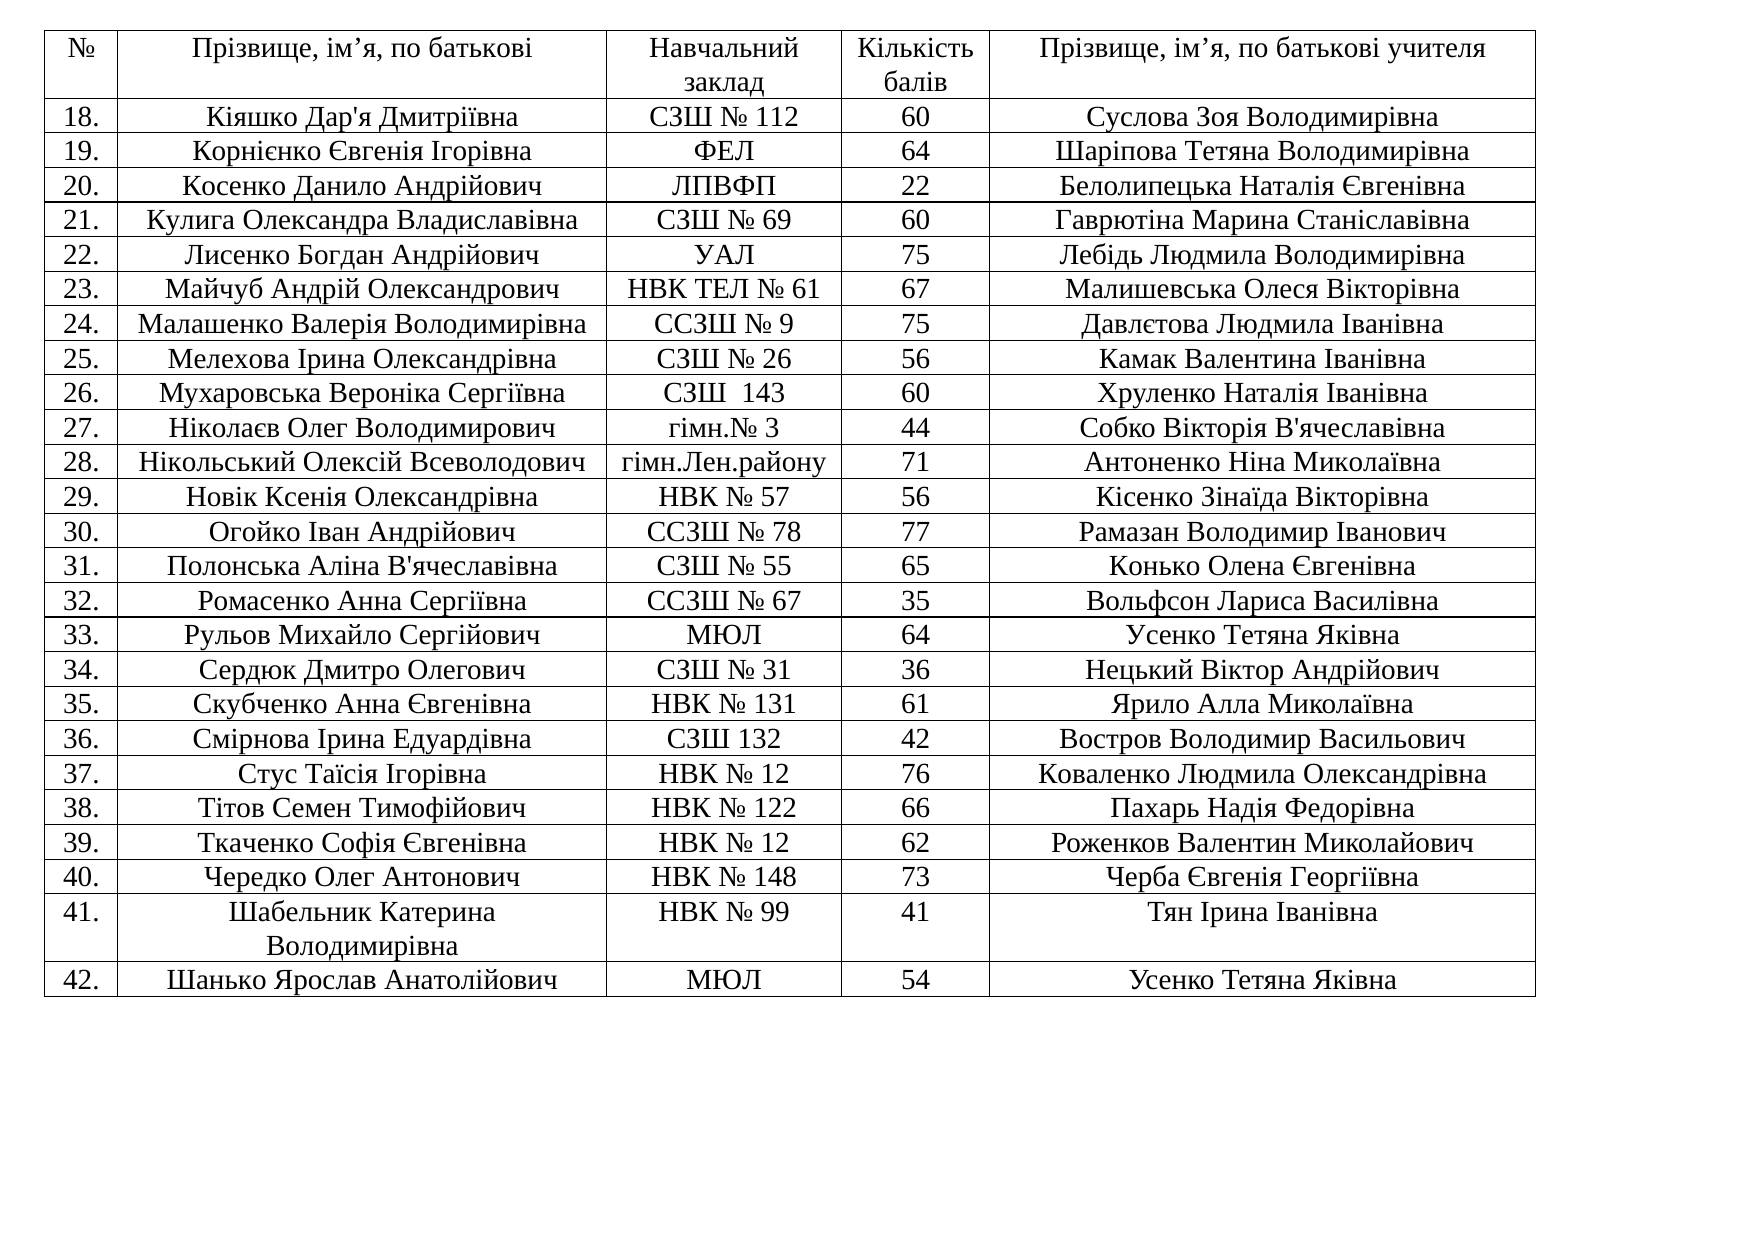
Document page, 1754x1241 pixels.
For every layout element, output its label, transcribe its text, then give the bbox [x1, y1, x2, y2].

table_cell Полонська Аліна В'ячеславівна [118, 548, 606, 582]
table_cell 36. [45, 721, 117, 755]
table_cell НВК № 12 [607, 756, 841, 789]
table_cell ССЗШ № 67 [607, 583, 841, 616]
table_header Навчальний заклад [607, 31, 841, 98]
table_cell Кіяшко Дар'я Дмитріївна [118, 99, 606, 132]
table_cell СЗШ № 112 [607, 99, 841, 132]
table_header № [45, 31, 117, 98]
table_header Прізвище, ім’я, по батькові [118, 31, 606, 98]
table_cell Пахарь Надія Федорівна [990, 790, 1535, 824]
table_cell СЗШ № 69 [607, 203, 841, 236]
table_cell Майчуб Андрій Олександрович [118, 272, 606, 305]
table_cell Чередко Олег Антонович [118, 860, 606, 893]
table_cell Давлєтова Людмила Іванівна [990, 306, 1535, 340]
table_cell 54 [842, 962, 989, 996]
table_cell 19. [45, 133, 117, 167]
table_cell ФЕЛ [607, 133, 841, 167]
table_cell Антоненко Ніна Миколаївна [990, 445, 1535, 478]
table_cell 76 [842, 756, 989, 789]
table_cell гімн.№ 3 [607, 410, 841, 443]
table_cell Мухаровська Вероніка Сергіївна [118, 375, 606, 409]
table_cell 64 [842, 618, 989, 651]
table_cell Белолипецька Наталія Євгенівна [990, 168, 1535, 201]
table_cell Собко Вікторія В'ячеславівна [990, 410, 1535, 443]
table_cell НВК ТЕЛ № 61 [607, 272, 841, 305]
table_cell СЗШ № 55 [607, 548, 841, 582]
table_cell 35. [45, 687, 117, 720]
table_cell Вольфсон Лариса Василівна [990, 583, 1535, 616]
table_cell гімн.Лен.району [607, 445, 841, 478]
table_cell 23. [45, 272, 117, 305]
table_cell 36 [842, 652, 989, 686]
table_cell 75 [842, 306, 989, 340]
table_cell ЛПВФП [607, 168, 841, 201]
table_cell 64 [842, 133, 989, 167]
table_cell 35 [842, 583, 989, 616]
table_cell СЗШ 143 [607, 375, 841, 409]
table_cell УАЛ [607, 237, 841, 271]
table_cell Кулига Олександра Владиславівна [118, 203, 606, 236]
table_cell Новік Ксенія Олександрівна [118, 479, 606, 513]
table_cell Ярило Алла Миколаївна [990, 687, 1535, 720]
table_cell 66 [842, 790, 989, 824]
table_cell Ніколаєв Олег Володимирович [118, 410, 606, 443]
table_cell 24. [45, 306, 117, 340]
table_cell 37. [45, 756, 117, 789]
table_cell СЗШ № 26 [607, 341, 841, 374]
table_cell 41. [45, 894, 117, 961]
table_header Прізвище, ім’я, по батькові учителя [990, 31, 1535, 98]
table_cell 56 [842, 341, 989, 374]
table_cell Малашенко Валерія Володимирівна [118, 306, 606, 340]
table_cell Лебідь Людмила Володимирівна [990, 237, 1535, 271]
table_cell 38. [45, 790, 117, 824]
table_cell Малишевська Олеся Вікторівна [990, 272, 1535, 305]
table_cell 21. [45, 203, 117, 236]
table_cell 75 [842, 237, 989, 271]
table_cell Нецький Віктор Андрійович [990, 652, 1535, 686]
table_cell 34. [45, 652, 117, 686]
table_cell Роженков Валентин Миколайович [990, 825, 1535, 858]
table_header Кількість балів [842, 31, 989, 98]
table_cell Рульов Михайло Сергійович [118, 618, 606, 651]
table_cell 28. [45, 445, 117, 478]
table_cell НВК № 131 [607, 687, 841, 720]
table_cell ССЗШ № 9 [607, 306, 841, 340]
table_cell 18. [45, 99, 117, 132]
table_cell 73 [842, 860, 989, 893]
table_cell 20. [45, 168, 117, 201]
table_cell 61 [842, 687, 989, 720]
table_cell Камак Валентина Іванівна [990, 341, 1535, 374]
table_cell 33. [45, 618, 117, 651]
table_cell Тян Ірина Іванівна [990, 894, 1535, 961]
table_cell Черба Євгенія Георгіївна [990, 860, 1535, 893]
table_cell Шанько Ярослав Анатолійович [118, 962, 606, 996]
table_cell 40. [45, 860, 117, 893]
table_cell Суслова Зоя Володимирівна [990, 99, 1535, 132]
table_cell 22 [842, 168, 989, 201]
table_cell Корнієнко Євгенія Ігорівна [118, 133, 606, 167]
table_cell 77 [842, 514, 989, 547]
table_cell 26. [45, 375, 117, 409]
table_cell 41 [842, 894, 989, 961]
table_cell 22. [45, 237, 117, 271]
table_cell 25. [45, 341, 117, 374]
table_cell Ромасенко Анна Сергіївна [118, 583, 606, 616]
table_cell Смірнова Ірина Едуардівна [118, 721, 606, 755]
table_cell Стус Таїсія Ігорівна [118, 756, 606, 789]
table_cell Усенко Тетяна Яківна [990, 962, 1535, 996]
table_cell Лисенко Богдан Андрійович [118, 237, 606, 271]
table_cell Кісенко Зінаїда Вікторівна [990, 479, 1535, 513]
table_cell 42 [842, 721, 989, 755]
table_cell 27. [45, 410, 117, 443]
table_cell 60 [842, 375, 989, 409]
table_cell ССЗШ № 78 [607, 514, 841, 547]
table_cell НВК № 148 [607, 860, 841, 893]
table_cell Рамазан Володимир Іванович [990, 514, 1535, 547]
table_cell Усенко Тетяна Яківна [990, 618, 1535, 651]
table_cell Шабельник Катерина Володимирівна [118, 894, 606, 961]
table_cell НВК № 12 [607, 825, 841, 858]
table_cell 67 [842, 272, 989, 305]
table_cell Шаріпова Тетяна Володимирівна [990, 133, 1535, 167]
table_cell 60 [842, 99, 989, 132]
table_cell Сердюк Дмитро Олегович [118, 652, 606, 686]
table_cell 31. [45, 548, 117, 582]
table_cell Косенко Данило Андрійович [118, 168, 606, 201]
table_cell Огойко Іван Андрійович [118, 514, 606, 547]
table_cell Тітов Семен Тимофійович [118, 790, 606, 824]
table_cell 30. [45, 514, 117, 547]
table_cell НВК № 122 [607, 790, 841, 824]
table_cell 71 [842, 445, 989, 478]
table_cell СЗШ 132 [607, 721, 841, 755]
table_cell 39. [45, 825, 117, 858]
table_cell Ткаченко Софія Євгенівна [118, 825, 606, 858]
table_cell Скубченко Анна Євгенівна [118, 687, 606, 720]
table_cell Нікольський Олексій Всеволодович [118, 445, 606, 478]
table_cell 60 [842, 203, 989, 236]
table_cell Хруленко Наталія Іванівна [990, 375, 1535, 409]
table_cell 32. [45, 583, 117, 616]
table_cell 29. [45, 479, 117, 513]
table_cell 62 [842, 825, 989, 858]
table_cell Коваленко Людмила Олександрівна [990, 756, 1535, 789]
table_cell Конько Олена Євгенівна [990, 548, 1535, 582]
table_cell НВК № 57 [607, 479, 841, 513]
table_cell СЗШ № 31 [607, 652, 841, 686]
table_cell 42. [45, 962, 117, 996]
table_cell 56 [842, 479, 989, 513]
table_cell 44 [842, 410, 989, 443]
table_cell МЮЛ [607, 962, 841, 996]
table_cell Мелехова Ірина Олександрівна [118, 341, 606, 374]
table_cell МЮЛ [607, 618, 841, 651]
table_cell Гаврютіна Марина Станіславівна [990, 203, 1535, 236]
table_cell Востров Володимир Васильович [990, 721, 1535, 755]
table_cell 65 [842, 548, 989, 582]
table_cell НВК № 99 [607, 894, 841, 961]
